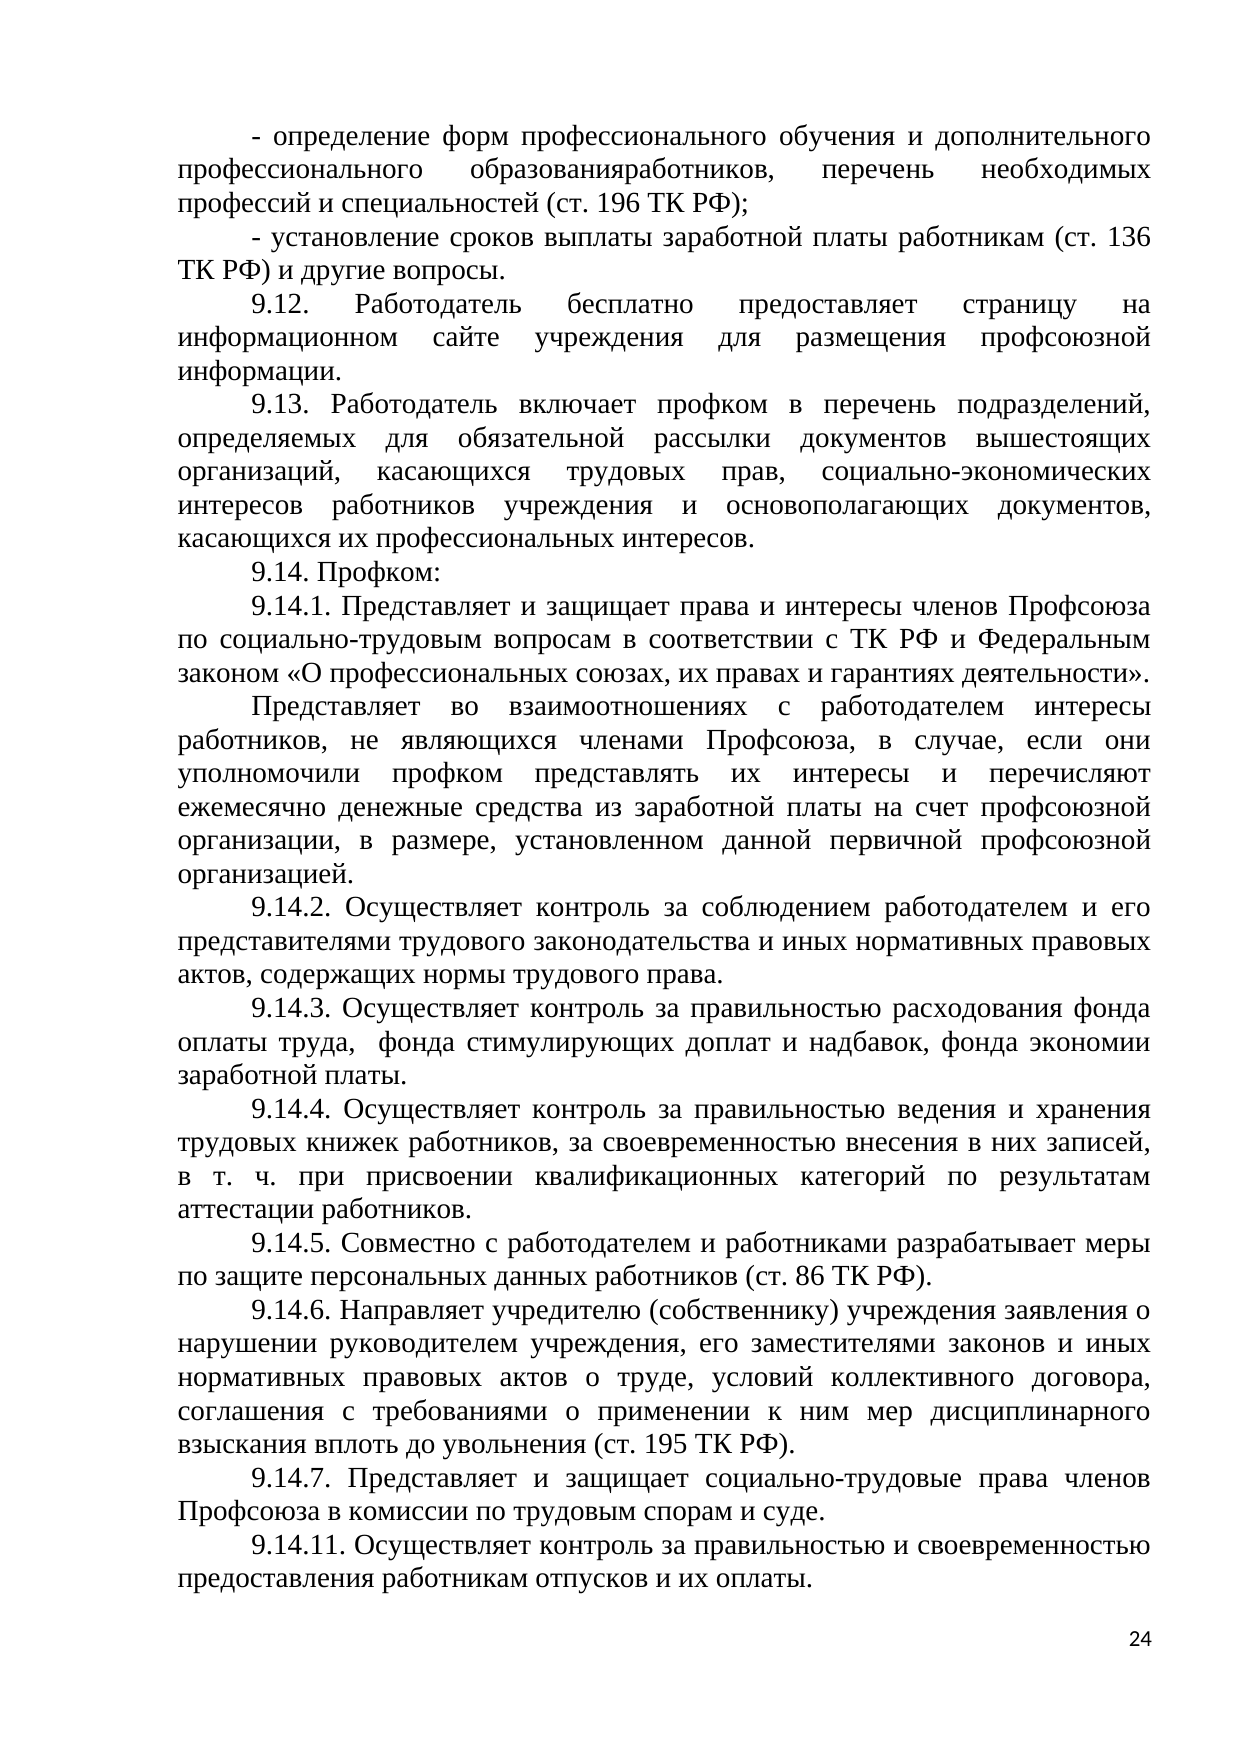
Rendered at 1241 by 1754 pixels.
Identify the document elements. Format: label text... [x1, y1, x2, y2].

text - определение форм профессионального обучения и дополнительного профессионального образованияработников, перечень необходимых профессий и специальностей (ст. 196 ТК РФ); [177, 118, 1152, 219]
text 9.14.3. Осуществляет контроль за правильностью расходования фонда оплаты труда, фонда стимулирующих доплат и надбавок, фонда экономии заработной платы. [177, 990, 1152, 1091]
text 9.14.6. Направляет учредителю (собственнику) учреждения заявления о нарушении руководителем учреждения, его заместителями законов и иных нормативных правовых актов о труде, условий коллективного договора, соглашения с требованиями о применении к ним мер дисциплинарного взыскания вплоть до увольнения (ст. 195 ТК РФ). [177, 1292, 1152, 1460]
text 9.14.1. Представляет и защищает права и интересы членов Профсоюза по социально-трудовым вопросам в соответствии с ТК РФ и Федеральным законом «О профессиональных союзах, их правах и гарантиях деятельности». [177, 588, 1152, 688]
text 9.14.11. Осуществляет контроль за правильностью и своевременностью предоставления работникам отпусков и их оплаты. [177, 1527, 1152, 1594]
text 9.14.4. Осуществляет контроль за правильностью ведения и хранения трудовых книжек работников, за своевременностью внесения в них записей, в т. ч. при присвоении квалификационных категорий по результатам аттестации работников. [177, 1091, 1152, 1225]
text 9.14.2. Осуществляет контроль за соблюдением работодателем и его представителями трудового законодательства и иных нормативных правовых актов, содержащих нормы трудового права. [177, 889, 1152, 990]
text 9.13. Работодатель включает профком в перечень подразделений, определяемых для обязательной рассылки документов вышестоящих организаций, касающихся трудовых прав, социально-экономических интересов работников учреждения и основополагающих документов, касающихся их профессиональных интересов. [177, 386, 1152, 554]
text - установление сроков выплаты заработной платы работникам (ст. 136 ТК РФ) и другие вопросы. [177, 219, 1152, 286]
text 9.14.7. Представляет и защищает социально-трудовые права членов Профсоюза в комиссии по трудовым спорам и суде. [177, 1460, 1152, 1527]
text Представляет во взаимоотношениях с работодателем интересы работников, не являющихся членами Профсоюза, в случае, если они уполномочили профком представлять их интересы и перечисляют ежемесячно денежные средства из заработной платы на счет профсоюзной организации, в размере, установленном данной первичной профсоюзной организацией. [177, 688, 1152, 889]
text 9.14. Профком: [177, 554, 1152, 588]
text 9.12. Работодатель бесплатно предоставляет страницу на информационном сайте учреждения для размещения профсоюзной информации. [177, 286, 1152, 386]
text 9.14.5. Совместно с работодателем и работниками разрабатывает меры по защите персональных данных работников (ст. 86 ТК РФ). [177, 1225, 1152, 1292]
